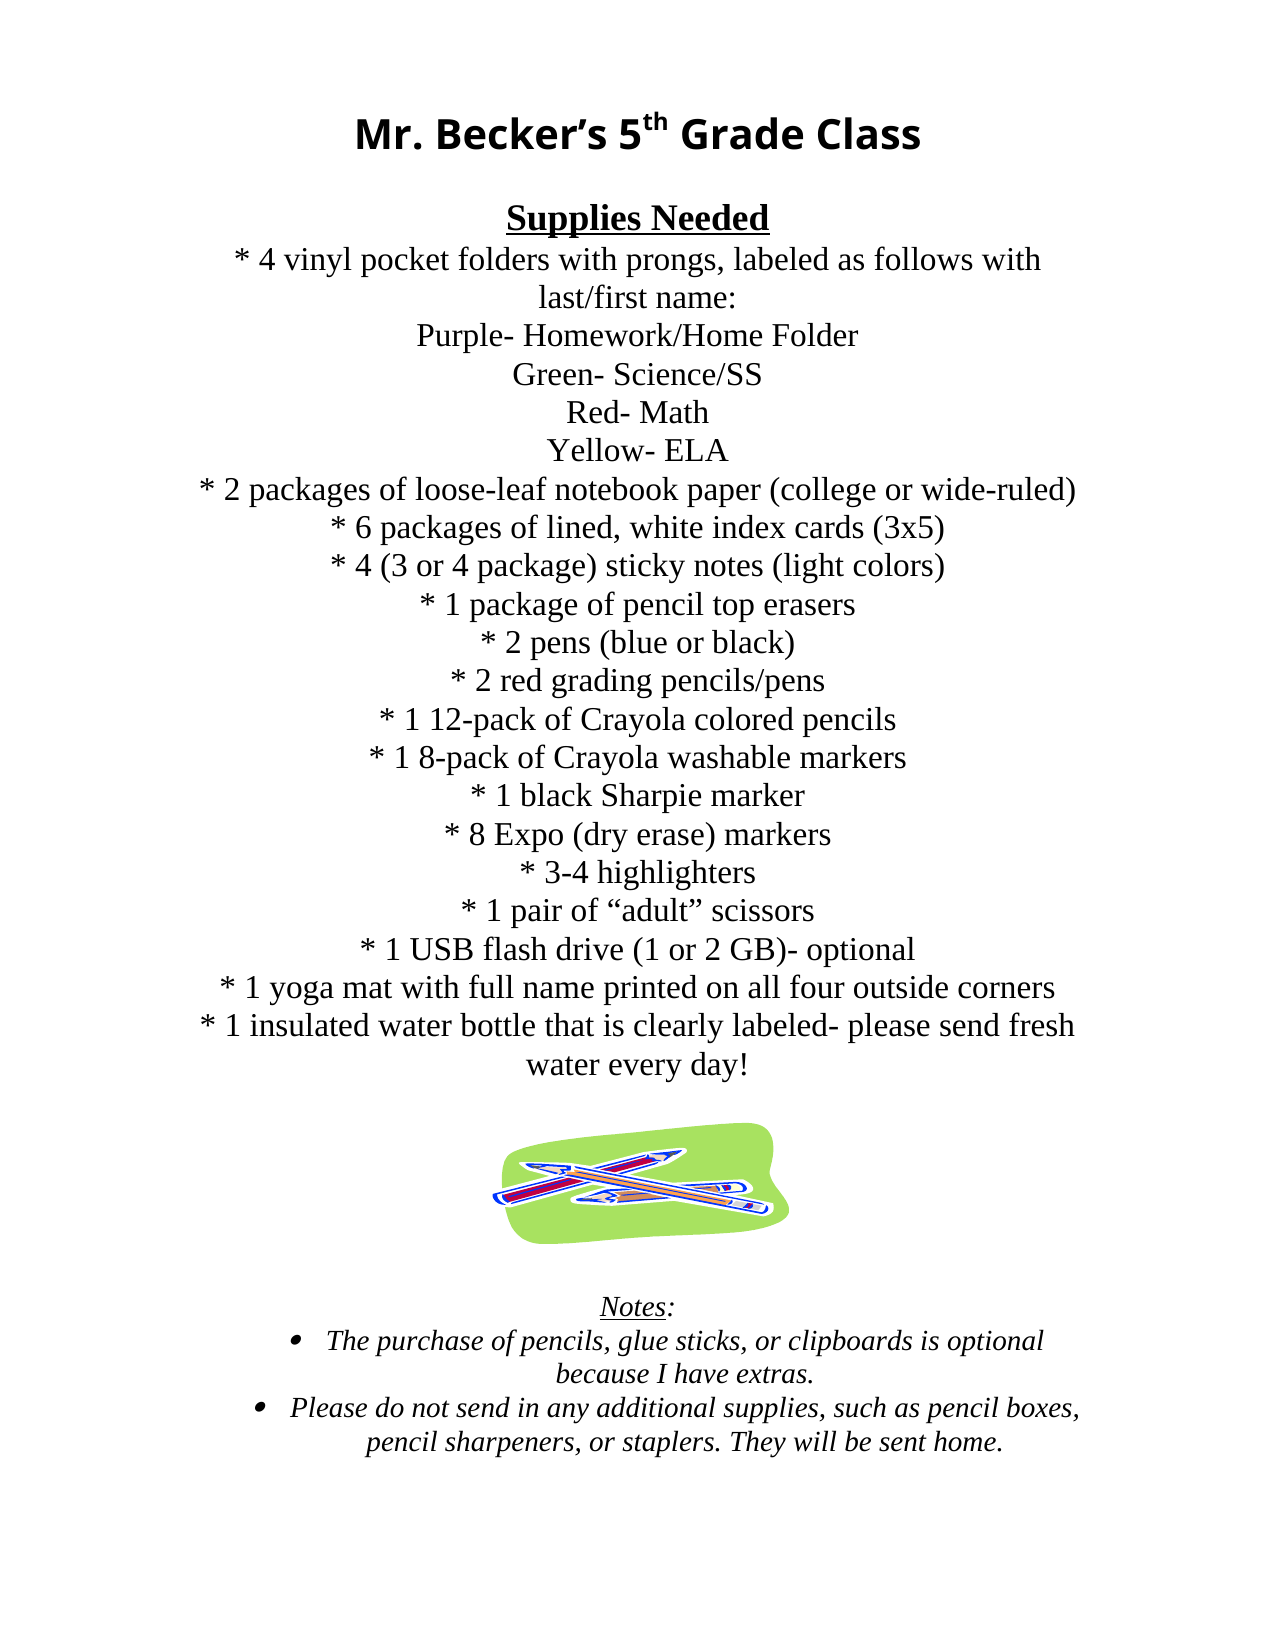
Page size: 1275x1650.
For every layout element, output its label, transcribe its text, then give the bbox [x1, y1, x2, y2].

text * 1 insulated water bottle that is clearly labeled- please send fresh water every day! [187, 1006, 1087, 1082]
text * 2 pens (blue or black) [187, 622, 1087, 661]
text * 1 yoga mat with full name printed on all four outside corners [187, 967, 1087, 1006]
text Purple- Homework/Home Folder [187, 316, 1087, 354]
text * 1 black Sharpie marker [187, 776, 1087, 814]
list Please do not send in any additional supplies, such as pencil boxes, pencil sharpeners, or staplers. They will be sent home. [245, 1390, 1087, 1457]
text * 1 package of pencil top erasers [187, 584, 1087, 622]
text * 4 vinyl pocket folders with prongs, labeled as follows with last/first name: [187, 239, 1087, 316]
text Mr. Becker’s 5th Grade Class [187, 105, 1087, 162]
list The purchase of pencils, glue sticks, or clipboards is optional because I have extras. [245, 1323, 1087, 1390]
text * 2 red grading pencils/pens [187, 661, 1087, 699]
text * 2 packages of loose-leaf notebook paper (college or wide-ruled) [187, 469, 1087, 507]
text * 6 packages of lined, white index cards (3x5) [187, 507, 1087, 546]
text Yellow- ELA [187, 431, 1087, 469]
text Supplies Needed [187, 196, 1087, 239]
text * 3-4 highlighters [187, 852, 1087, 891]
text * 1 12-pack of Crayola colored pencils [187, 699, 1087, 737]
text Notes: [187, 1289, 1087, 1323]
text * 1 pair of “adult” scissors [187, 891, 1087, 929]
text * 8 Expo (dry erase) markers [187, 814, 1087, 852]
text Red- Math [187, 392, 1087, 431]
text * 4 (3 or 4 package) sticky notes (light colors) [187, 546, 1087, 584]
text * 1 8-pack of Crayola washable markers [187, 737, 1087, 776]
text Green- Science/SS [187, 354, 1087, 392]
text * 1 USB flash drive (1 or 2 GB)- optional [187, 929, 1087, 967]
